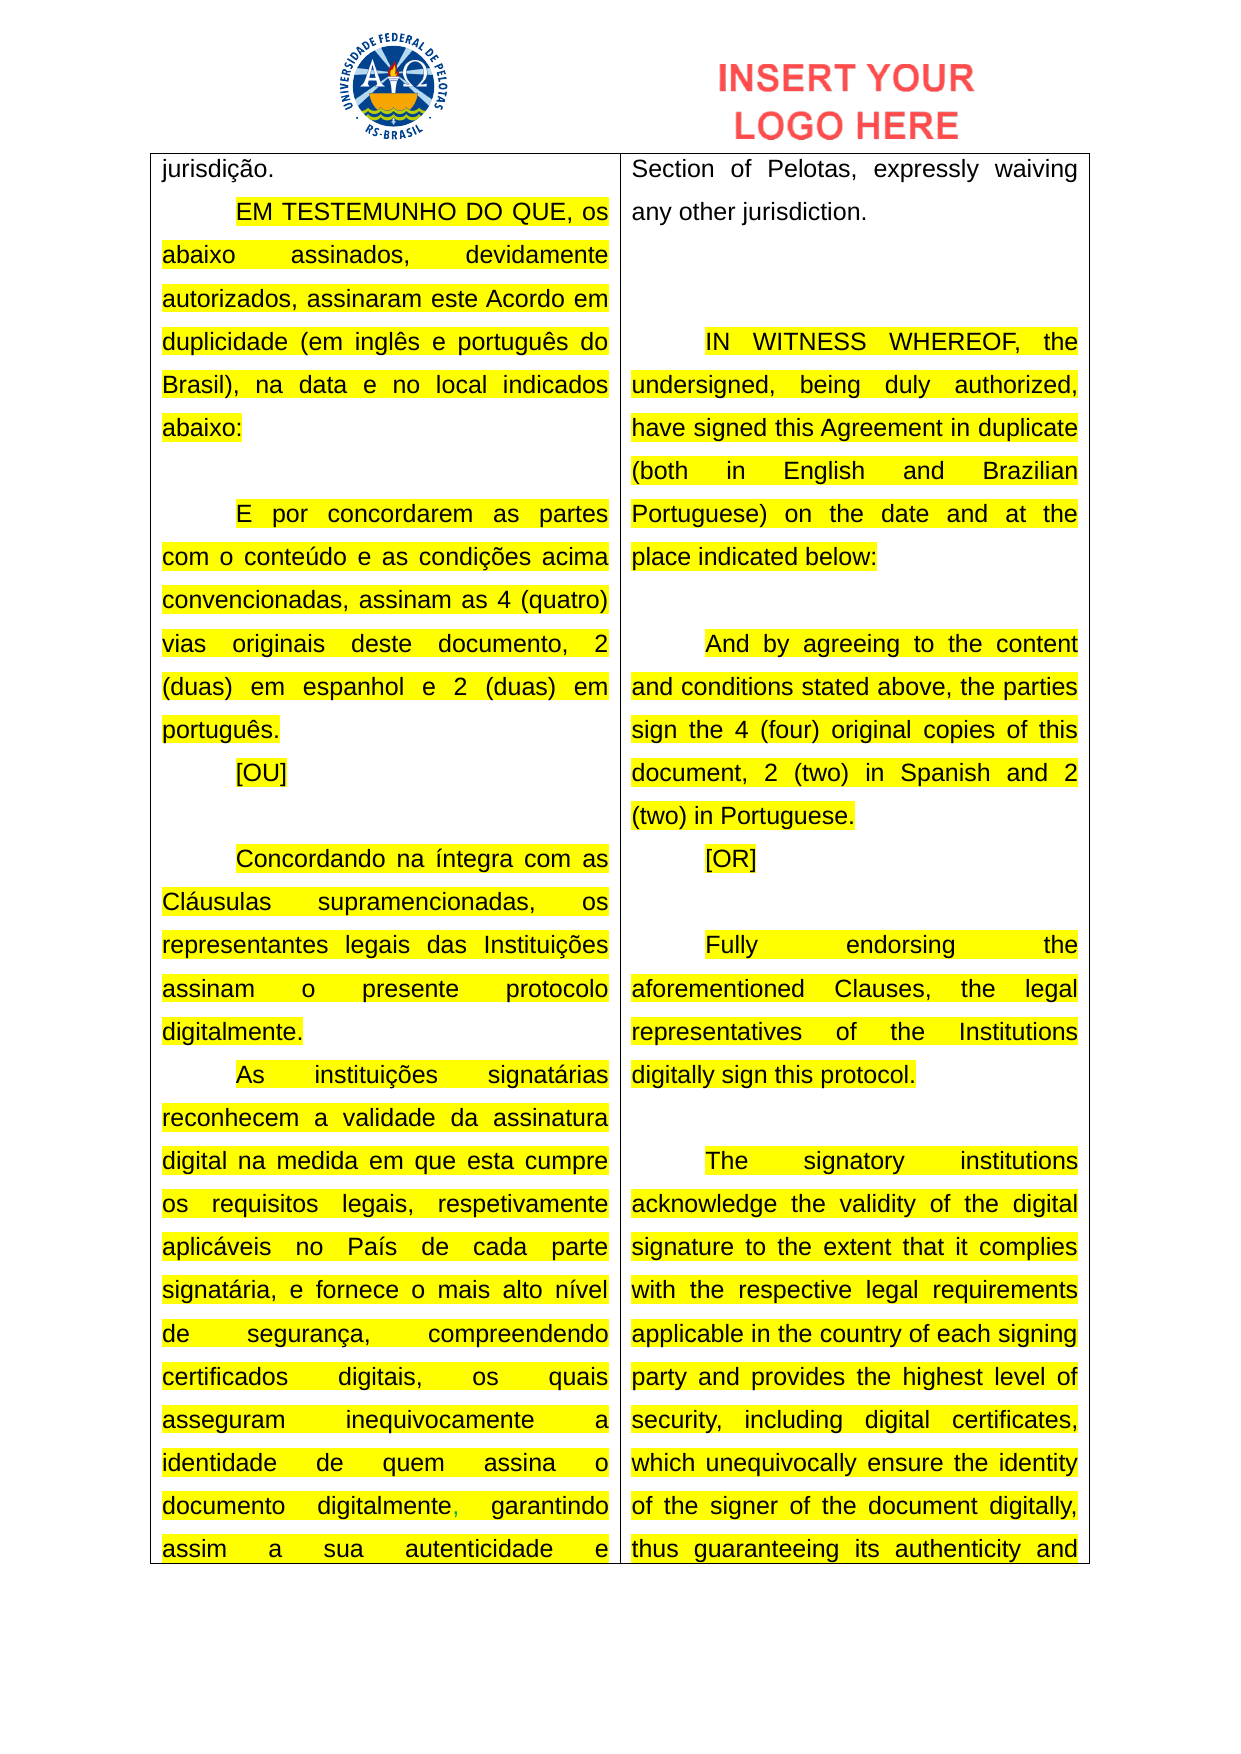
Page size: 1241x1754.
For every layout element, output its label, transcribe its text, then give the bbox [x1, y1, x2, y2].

picture [710, 55, 980, 144]
picture [332, 25, 455, 144]
